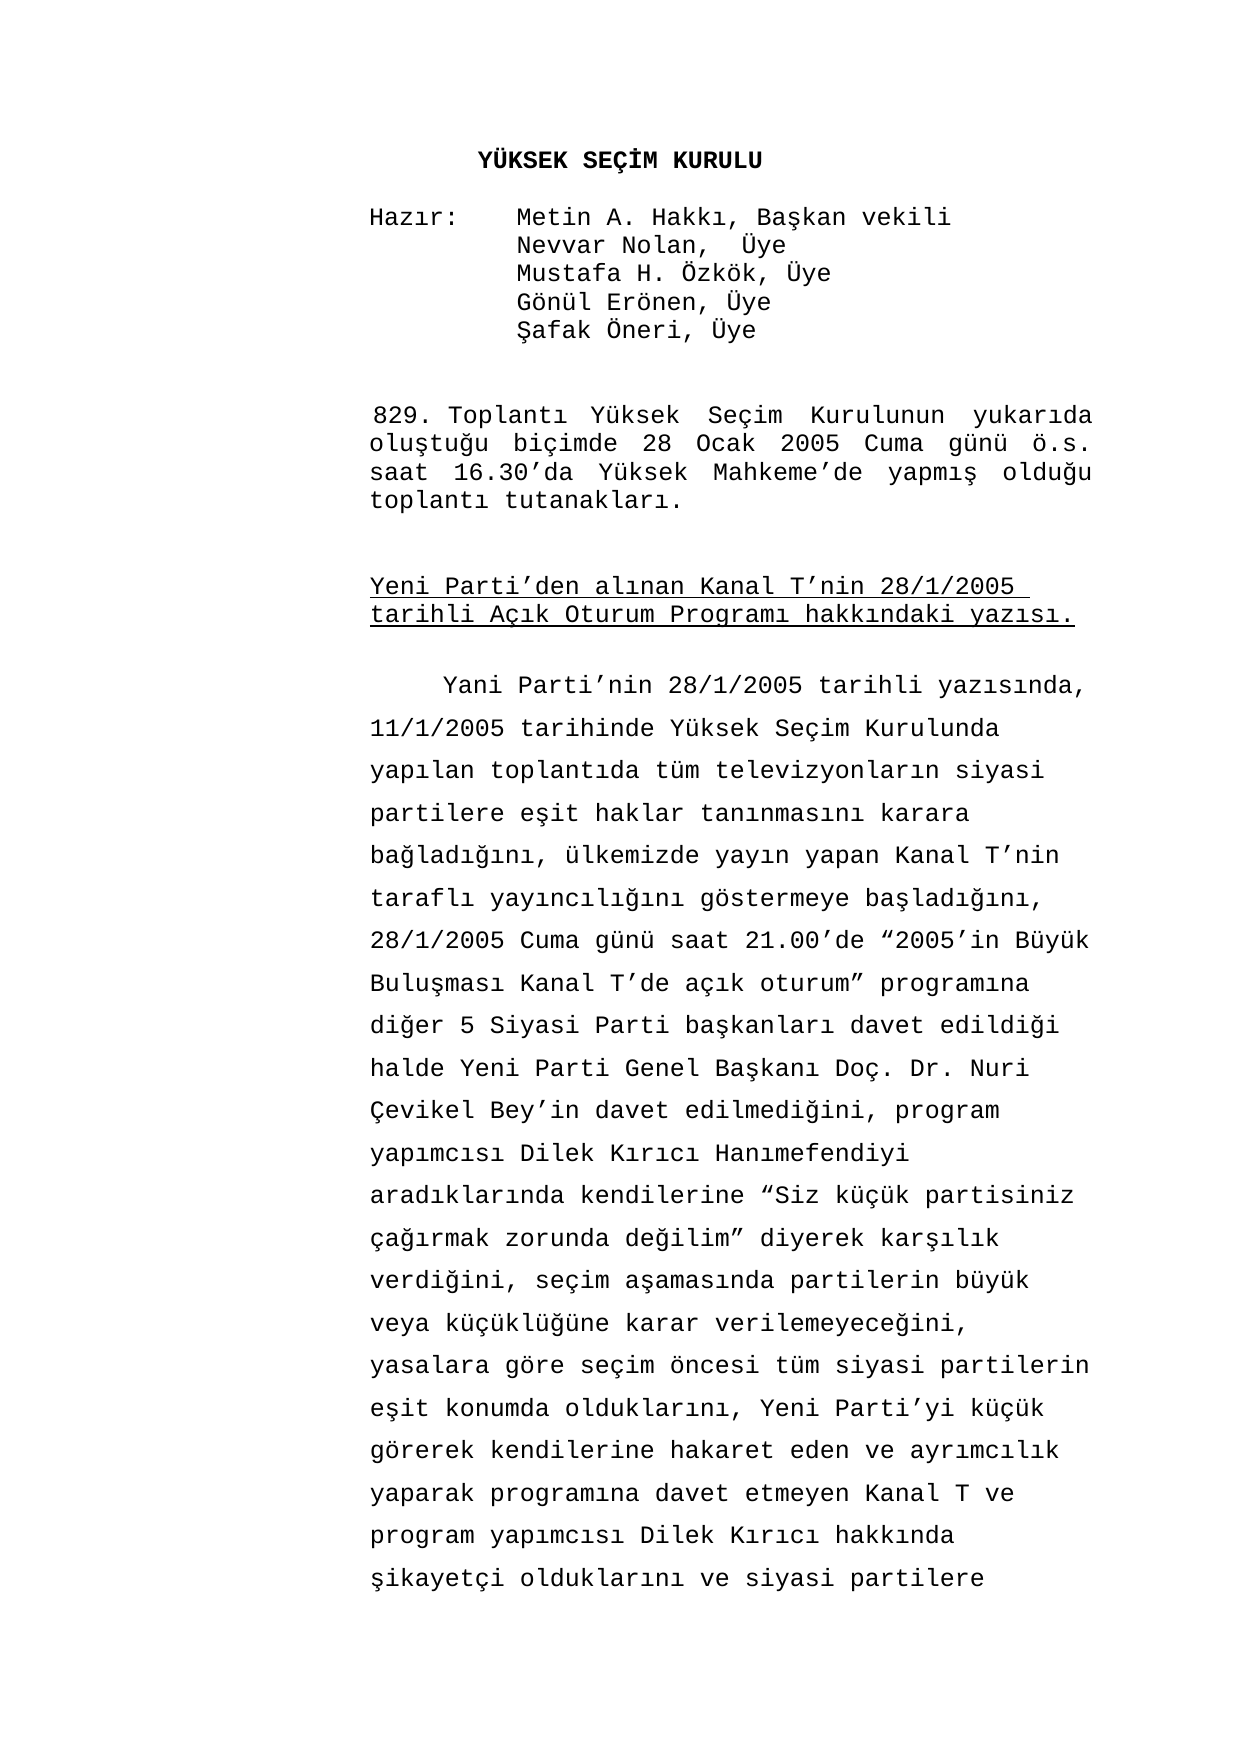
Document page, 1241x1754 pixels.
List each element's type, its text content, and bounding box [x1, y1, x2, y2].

text Şafak Öneri, Üye [148, 318, 1093, 346]
text Nevvar Nolan, Üye [148, 233, 1093, 261]
text Hazır: Metin A. Hakkı, Başkan vekili [148, 204, 1093, 233]
text YÜKSEK SEÇİM KURULU [148, 148, 1093, 176]
text Yeni Parti’den alınan Kanal T’nin 28/1/2005 tarihli Açık Oturum Programı hakkındaki yazısı. [369, 573, 1093, 630]
text 829. Toplantı Yüksek Seçim Kurulunun yukarıda oluştuğu biçimde 28 Ocak 2005 Cuma günü ö.s. saat 16.30’da Yüksek Mahkeme’de yapmış olduğu toplantı tutanakları. [148, 403, 1093, 516]
text Gönül Erönen, Üye [148, 289, 1093, 318]
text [369, 673, 1093, 1593]
text Mustafa H. Özkök, Üye [148, 261, 1093, 289]
